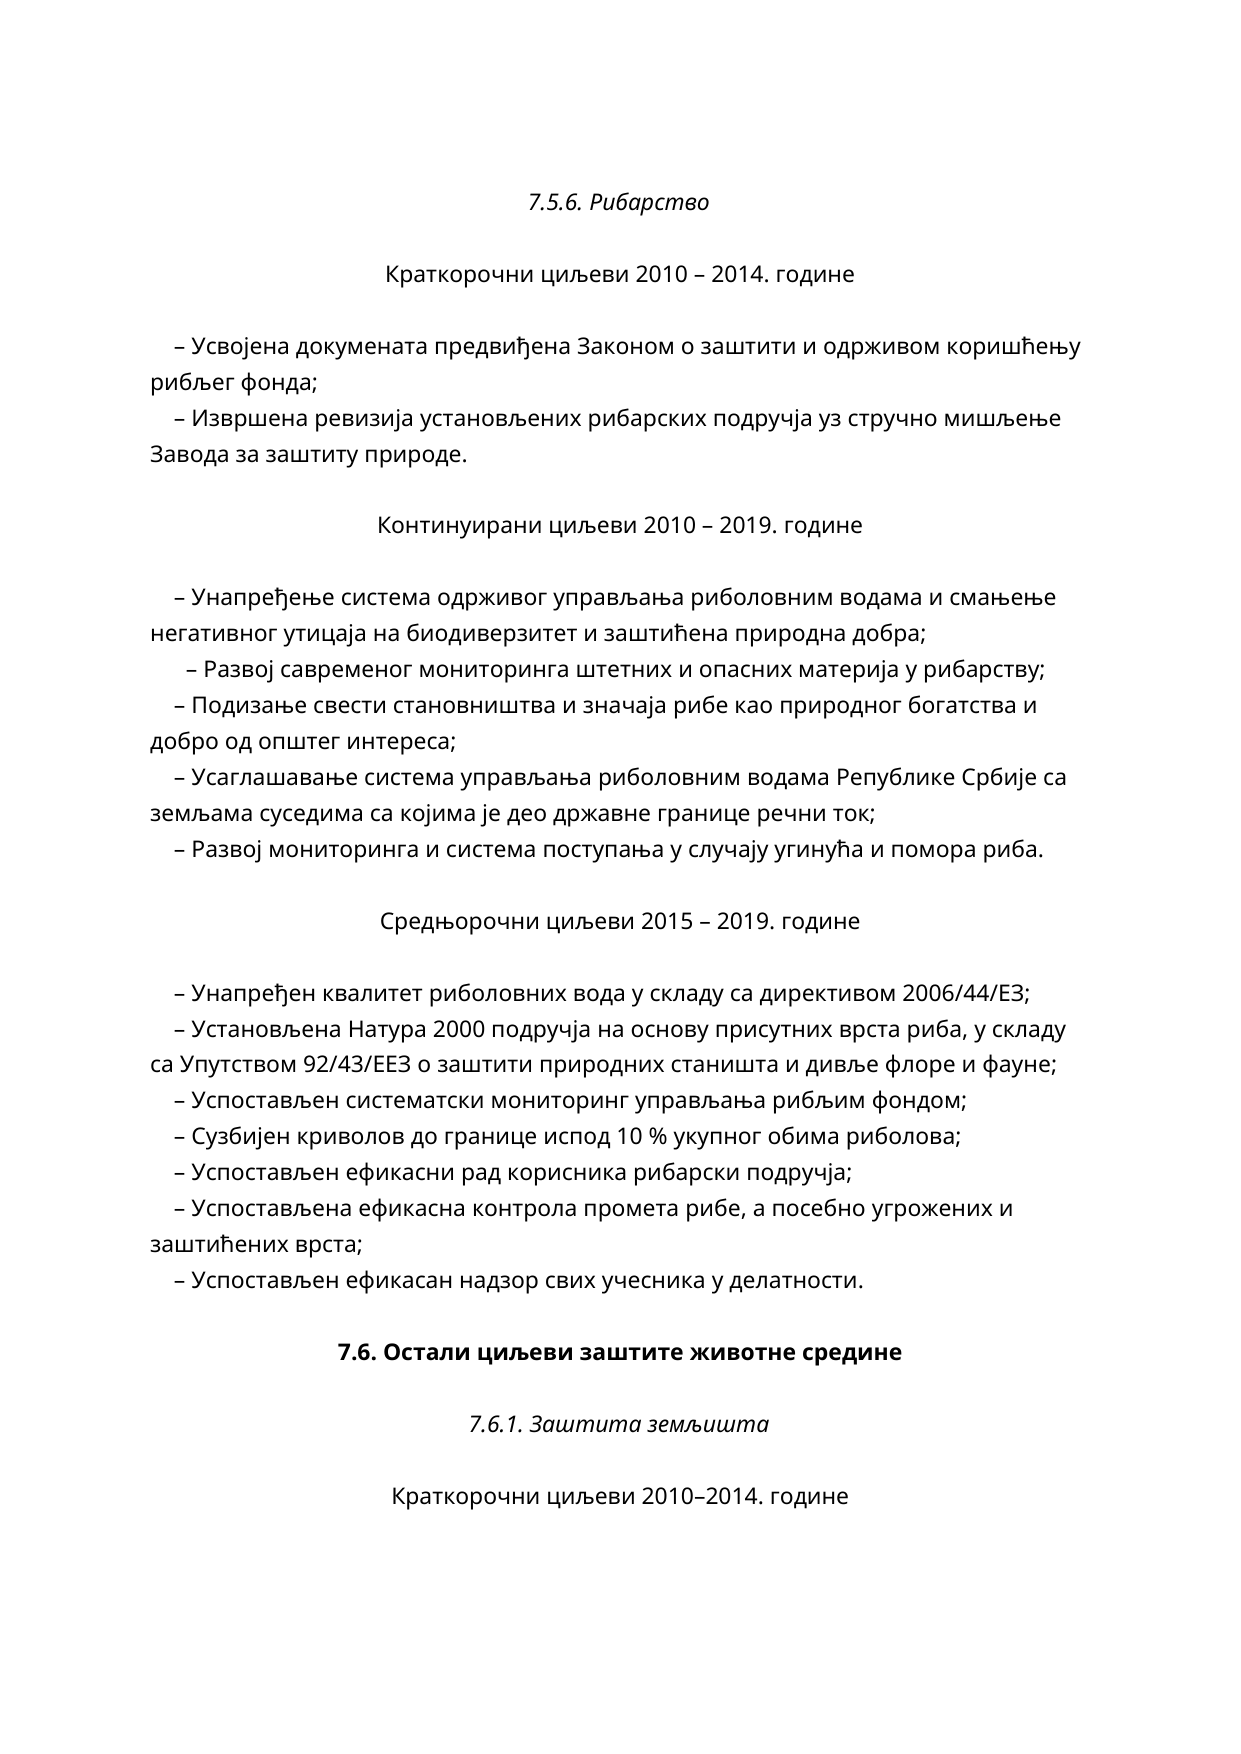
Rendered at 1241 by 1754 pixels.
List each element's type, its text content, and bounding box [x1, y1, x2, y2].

text – Усаглашавање система управљања риболовним водама Републике Србије са земљама суседима са којима је део државне границе речни ток; [150, 761, 1090, 828]
text – Установљена Натура 2000 подручја на основу присутних врста риба, у складу са Упутством 92/43/ЕЕЗ о заштити природних станишта и дивље флоре и фауне; [150, 1012, 1090, 1080]
text 7.5.6. Рибарство [150, 186, 1090, 217]
text 7.6. Остали циљеви заштите животне средине [150, 1336, 1090, 1367]
text 7.6.1. Заштита земљишта [150, 1408, 1090, 1439]
text – Развој савременог мониторинга штетних и опасних материја у рибарству; [150, 653, 1090, 684]
text – Успостављен ефикасни рад корисника рибарски подручја; [150, 1156, 1090, 1187]
text – Успостављен ефикасан надзор свих учесника у делатности. [150, 1264, 1090, 1295]
text – Успостављен систематски мониторинг управљања рибљим фондом; [150, 1084, 1090, 1116]
text Континуирани циљеви 2010 – 2019. године [150, 509, 1090, 541]
text – Успостављена ефикасна контрола промета рибе, а посебно угрожених и заштићених врста; [150, 1192, 1090, 1259]
text – Подизање свести становништва и значаја рибе као природног богатства и добро од општег интереса; [150, 689, 1090, 756]
text Краткорочни циљеви 2010–2014. године [150, 1480, 1090, 1511]
text – Унапређен квалитет риболовних вода у складу са директивом 2006/44/ЕЗ; [150, 977, 1090, 1008]
text – Извршена ревизија установљених рибарских подручја уз стручно мишљење Завода за заштиту природе. [150, 402, 1090, 469]
text Средњорочни циљеви 2015 – 2019. године [150, 905, 1090, 936]
text Краткорочни циљеви 2010 – 2014. године [150, 258, 1090, 289]
text – Усвојена докумената предвиђена Законом о заштити и одрживом коришћењу рибљег фонда; [150, 330, 1090, 397]
text – Развој мониторинга и система поступања у случају угинућа и помора риба. [150, 833, 1090, 864]
text – Унапређење система одрживог управљања риболовним водама и смањење негативног утицаја на биодиверзитет и заштићена природна добра; [150, 581, 1090, 648]
text – Сузбијен криволов до границе испод 10 % укупног обима риболова; [150, 1120, 1090, 1152]
